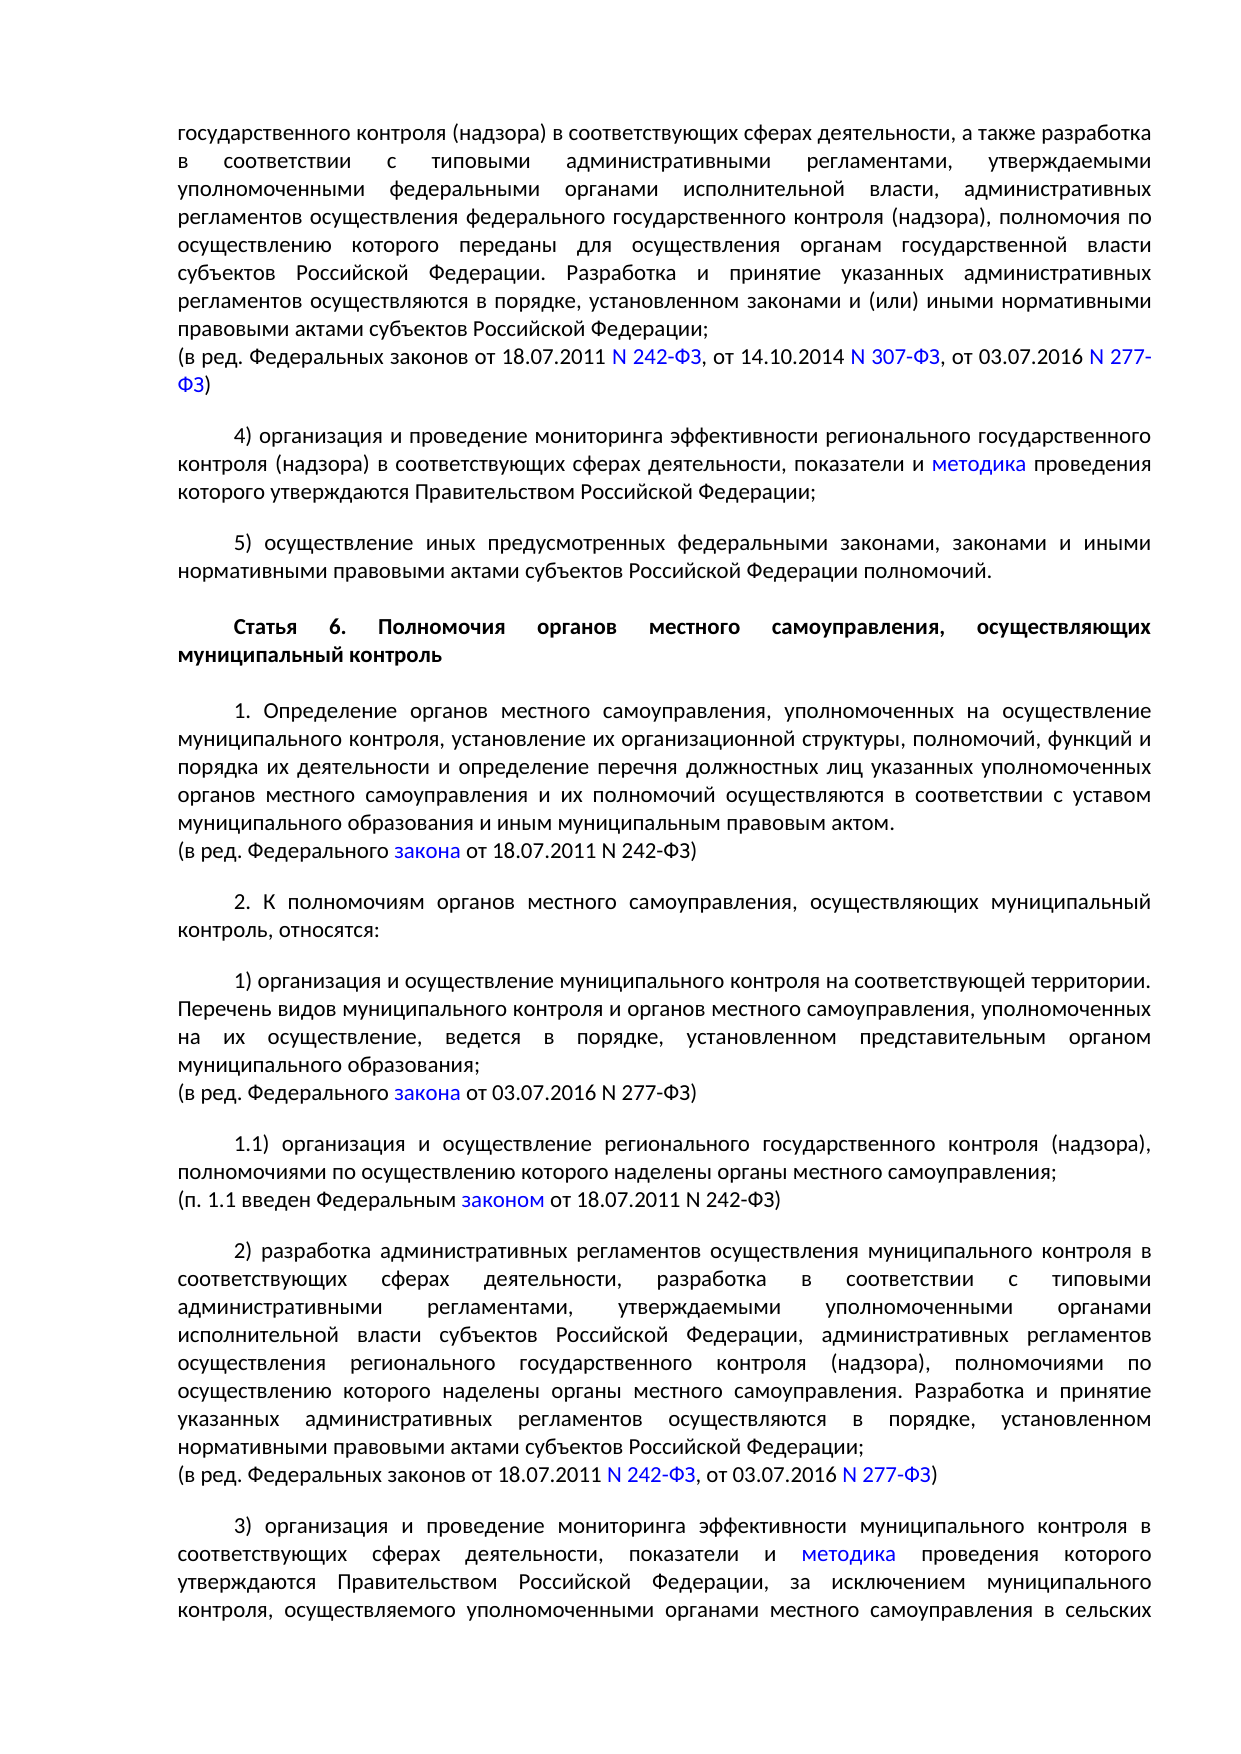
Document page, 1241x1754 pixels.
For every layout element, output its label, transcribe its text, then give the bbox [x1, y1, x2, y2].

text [177, 1511, 1152, 1623]
text 1) организация и осуществление муниципального контроля на соответствующей территории. Перечень видов муниципального контроля и органов местного самоуправления, уполномоченных на их осуществление, ведется в порядке, установленном представительным органом муниципального образования; [177, 966, 1152, 1078]
text 2) разработка административных регламентов осуществления муниципального контроля в соответствующих сферах деятельности, разработка в соответствии с типовыми административными регламентами, утверждаемыми уполномоченными органами исполнительной власти субъектов Российской Федерации, административных регламентов осуществления регионального государственного контроля (надзора), полномочиями по осуществлению которого наделены органы местного самоуправления. Разработка и принятие указанных административных регламентов осуществляются в порядке, установленном нормативными правовыми актами субъектов Российской Федерации; [177, 1236, 1152, 1461]
text 1. Определение органов местного самоуправления, уполномоченных на осуществление муниципального контроля, установление их организационной структуры, полномочий, функций и порядка их деятельности и определение перечня должностных лиц указанных уполномоченных органов местного самоуправления и их полномочий осуществляются в соответствии с уставом муниципального образования и иным муниципальным правовым актом. [177, 696, 1152, 836]
text (п. 1.1 введен Федеральным законом от 18.07.2011 N 242-ФЗ) [177, 1185, 1152, 1213]
text 2. К полномочиям органов местного самоуправления, осуществляющих муниципальный контроль, относятся: [177, 887, 1152, 943]
text 4) организация и проведение мониторинга эффективности регионального государственного контроля (надзора) в соответствующих сферах деятельности, показатели и методика проведения которого утверждаются Правительством Российской Федерации; [177, 421, 1152, 505]
text (в ред. Федерального закона от 18.07.2011 N 242-ФЗ) [177, 836, 1152, 864]
text 1.1) организация и осуществление регионального государственного контроля (надзора), полномочиями по осуществлению которого наделены органы местного самоуправления; [177, 1129, 1152, 1185]
title Статья 6. Полномочия органов местного самоуправления, осуществляющих муниципальный контроль [177, 612, 1152, 668]
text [177, 118, 1152, 342]
text (в ред. Федеральных законов от 18.07.2011 N 242-ФЗ, от 03.07.2016 N 277-ФЗ) [177, 1461, 1152, 1488]
text (в ред. Федеральных законов от 18.07.2011 N 242-ФЗ, от 14.10.2014 N 307-ФЗ, от 03.07.2016 N 277-ФЗ) [177, 342, 1152, 398]
text 5) осуществление иных предусмотренных федеральными законами, законами и иными нормативными правовыми актами субъектов Российской Федерации полномочий. [177, 528, 1152, 584]
text (в ред. Федерального закона от 03.07.2016 N 277-ФЗ) [177, 1078, 1152, 1106]
